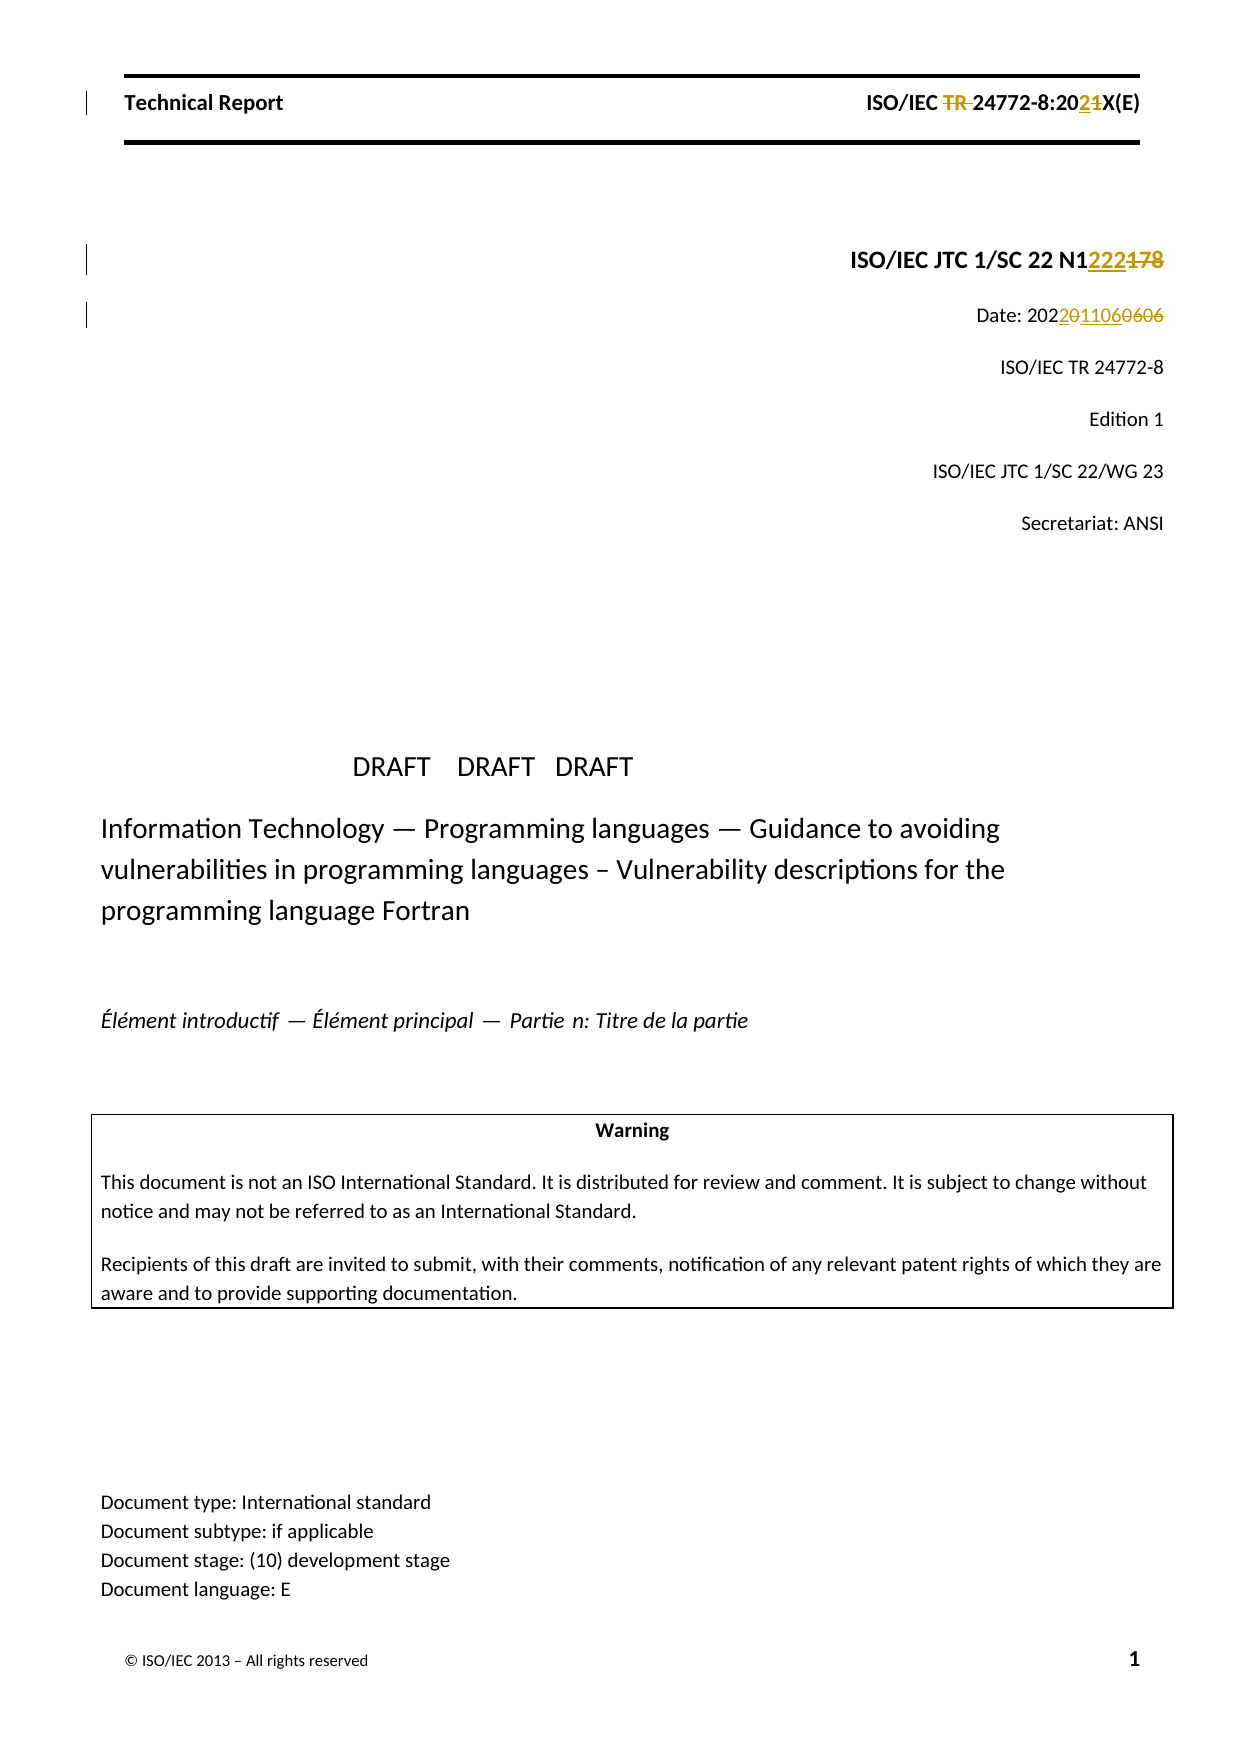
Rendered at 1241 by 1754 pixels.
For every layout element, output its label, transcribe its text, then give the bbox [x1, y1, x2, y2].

text This document is not an ISO International Standard. It is distributed for review and comment. It is subject to change without notice and may not be referred to as an International Standard. [92, 1166, 1172, 1224]
text Edition 1 [101, 406, 1164, 432]
text Document type: International standard [101, 1489, 1164, 1514]
text DRAFT DRAFT DRAFT [101, 748, 1164, 784]
text ISO/IEC TR 24772-8 [101, 354, 1164, 380]
text Document subtype: if applicable [101, 1518, 1164, 1543]
text ISO/IEC JTC 1/SC 22 N1 [101, 244, 1164, 275]
text Document language: E [101, 1576, 1164, 1602]
text ISO/IEC JTC 1/SC 22/WG 23 [101, 458, 1164, 484]
text Secretariat: ANSI [101, 511, 1164, 536]
text Document stage: (10) development stage [101, 1547, 1164, 1573]
text Information Technology — Programming languages — Guidance to avoiding vulnerabilities in programming languages – Vulnerability descriptions for the programming language Fortran [101, 810, 1164, 927]
text Recipients of this draft are invited to submit, with their comments, notification of any relevant patent rights of which they are aware and to provide supporting documentation. [92, 1247, 1172, 1307]
text Warning [92, 1115, 1172, 1143]
text Élément introductif — Élément principal — Partie n: Titre de la partie [101, 1007, 1164, 1034]
text Date: 202 [101, 302, 1164, 328]
